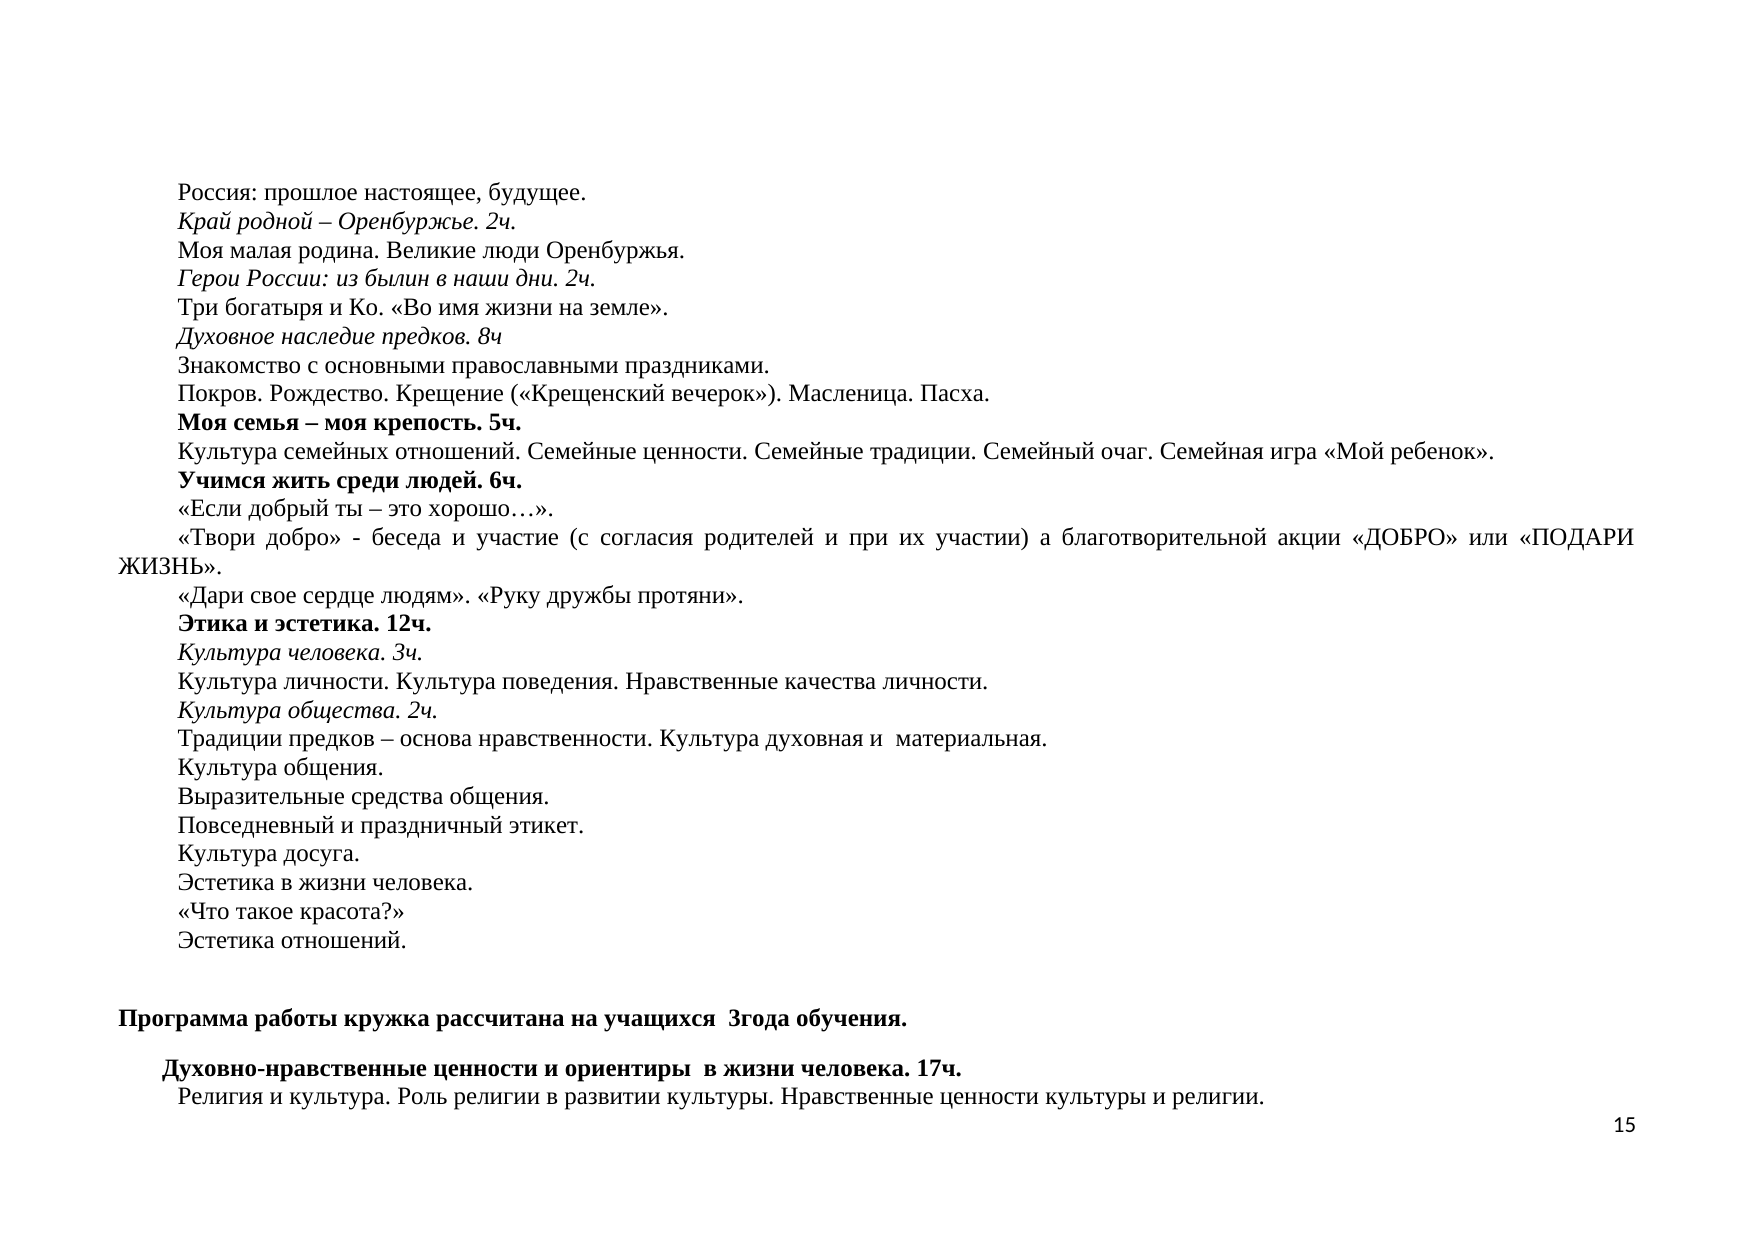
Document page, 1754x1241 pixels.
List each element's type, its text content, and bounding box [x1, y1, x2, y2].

text Моя семья – моя крепость. 5ч. [118, 407, 1636, 436]
text «Если добрый ты – это хорошо…». [118, 493, 1636, 522]
text Герои России: из былин в наши дни. 2ч. [118, 263, 1636, 292]
text Культура общества. 2ч. [118, 695, 1636, 723]
text Культура семейных отношений. Семейные ценности. Семейные традиции. Семейный очаг. Семейная игра «Мой ребенок». [118, 436, 1636, 465]
text Программа работы кружка рассчитана на учащихся 3года обучения. [118, 1003, 1636, 1032]
text Три богатыря и Ко. «Во имя жизни на земле». [118, 292, 1636, 321]
text Традиции предков – основа нравственности. Культура духовная и материальная. [118, 723, 1636, 752]
text Выразительные средства общения. [118, 781, 1636, 810]
text Культура человека. 3ч. [118, 637, 1636, 666]
text Россия: прошлое настоящее, будущее. [118, 177, 1636, 206]
text Эстетика отношений. [118, 925, 1636, 953]
text Покров. Рождество. Крещение («Крещенский вечерок»). Масленица. Пасха. [118, 378, 1636, 407]
text Край родной – Оренбуржье. 2ч. [118, 206, 1636, 235]
text «Что такое красота?» [118, 896, 1636, 925]
text Культура личности. Культура поведения. Нравственные качества личности. [118, 666, 1636, 695]
text Культура общения. [118, 752, 1636, 781]
text Этика и эстетика. 12ч. [118, 608, 1636, 637]
text Религия и культура. Роль религии в развитии культуры. Нравственные ценности культуры и религии. [118, 1081, 1636, 1110]
text «Твори добро» - беседа и участие (с согласия родителей и при их участии) а благотворительной акции «ДОБРО» или «ПОДАРИ ЖИЗНЬ». [118, 522, 1636, 580]
text Эстетика в жизни человека. [118, 867, 1636, 896]
text Духовное наследие предков. 8ч [118, 321, 1636, 350]
text Культура досуга. [118, 838, 1636, 867]
text Духовно-нравственные ценности и ориентиры в жизни человека. 17ч. [118, 1053, 1636, 1081]
text «Дари свое сердце людям». «Руку дружбы протяни». [118, 580, 1636, 608]
text Повседневный и праздничный этикет. [118, 810, 1636, 838]
text Учимся жить среди людей. 6ч. [118, 465, 1636, 493]
text Моя малая родина. Великие люди Оренбуржья. [118, 235, 1636, 263]
text Знакомство с основными православными праздниками. [118, 350, 1636, 378]
